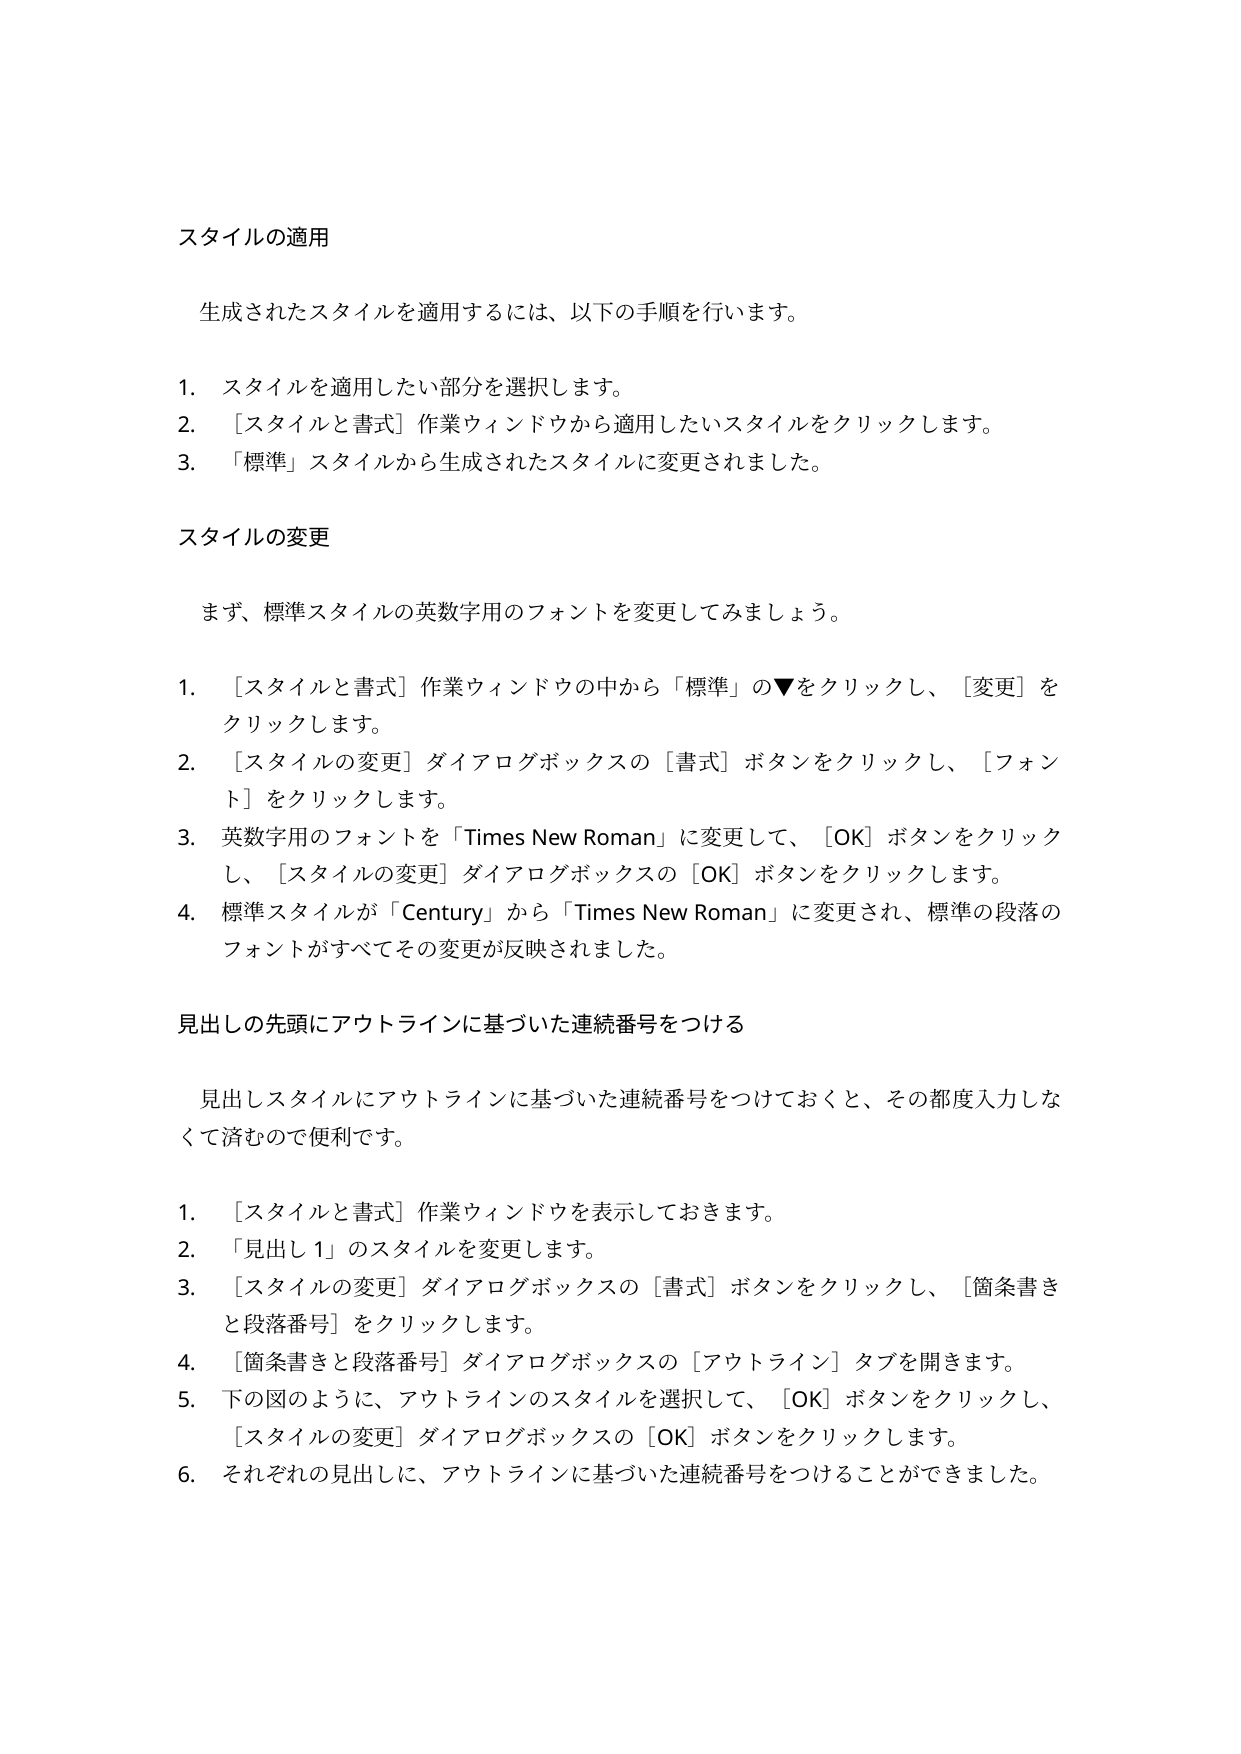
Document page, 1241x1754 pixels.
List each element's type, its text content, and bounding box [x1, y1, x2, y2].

list ［箇条書きと段落番号］ダイアログボックスの［アウトライン］タブを開きます。 [177, 1342, 1063, 1379]
text まず、標準スタイルの英数字用のフォントを変更してみましょう。 [177, 592, 1063, 629]
list 英数字用のフォントを「Times New Roman」に変更して、［OK］ボタンをクリックし、［スタイルの変更］ダイアログボックスの［OK］ボタンをクリックします。 [177, 817, 1063, 892]
list スタイルを適用したい部分を選択します。 [177, 367, 1063, 404]
list 下の図のように、アウトラインのスタイルを選択して、［OK］ボタンをクリックし、［スタイルの変更］ダイアログボックスの［OK］ボタンをクリックします。 [177, 1379, 1063, 1454]
list 「見出し1」のスタイルを変更します。 [177, 1229, 1063, 1267]
text 生成されたスタイルを適用するには、以下の手順を行います。 [177, 292, 1063, 329]
list それぞれの見出しに、アウトラインに基づいた連続番号をつけることができました。 [177, 1454, 1063, 1492]
list 「標準」スタイルから生成されたスタイルに変更されました。 [177, 442, 1063, 479]
list ［スタイルの変更］ダイアログボックスの［書式］ボタンをクリックし、［フォント］をクリックします。 [177, 742, 1063, 817]
list ［スタイルと書式］作業ウィンドウを表示しておきます。 [177, 1192, 1063, 1229]
subtitle スタイルの変更 [177, 517, 1063, 554]
list ［スタイルと書式］作業ウィンドウの中から「標準」の▼をクリックし、［変更］をクリックします。 [177, 667, 1063, 742]
subtitle スタイルの適用 [177, 217, 1063, 254]
subtitle 見出しの先頭にアウトラインに基づいた連続番号をつける [177, 1004, 1063, 1042]
list ［スタイルと書式］作業ウィンドウから適用したいスタイルをクリックします。 [177, 404, 1063, 442]
text 見出しスタイルにアウトラインに基づいた連続番号をつけておくと、その都度入力しなくて済むので便利です。 [177, 1079, 1063, 1154]
list 標準スタイルが「Century」から「Times New Roman」に変更され、標準の段落のフォントがすべてその変更が反映されました。 [177, 892, 1063, 967]
list ［スタイルの変更］ダイアログボックスの［書式］ボタンをクリックし、［箇条書きと段落番号］をクリックします。 [177, 1267, 1063, 1342]
